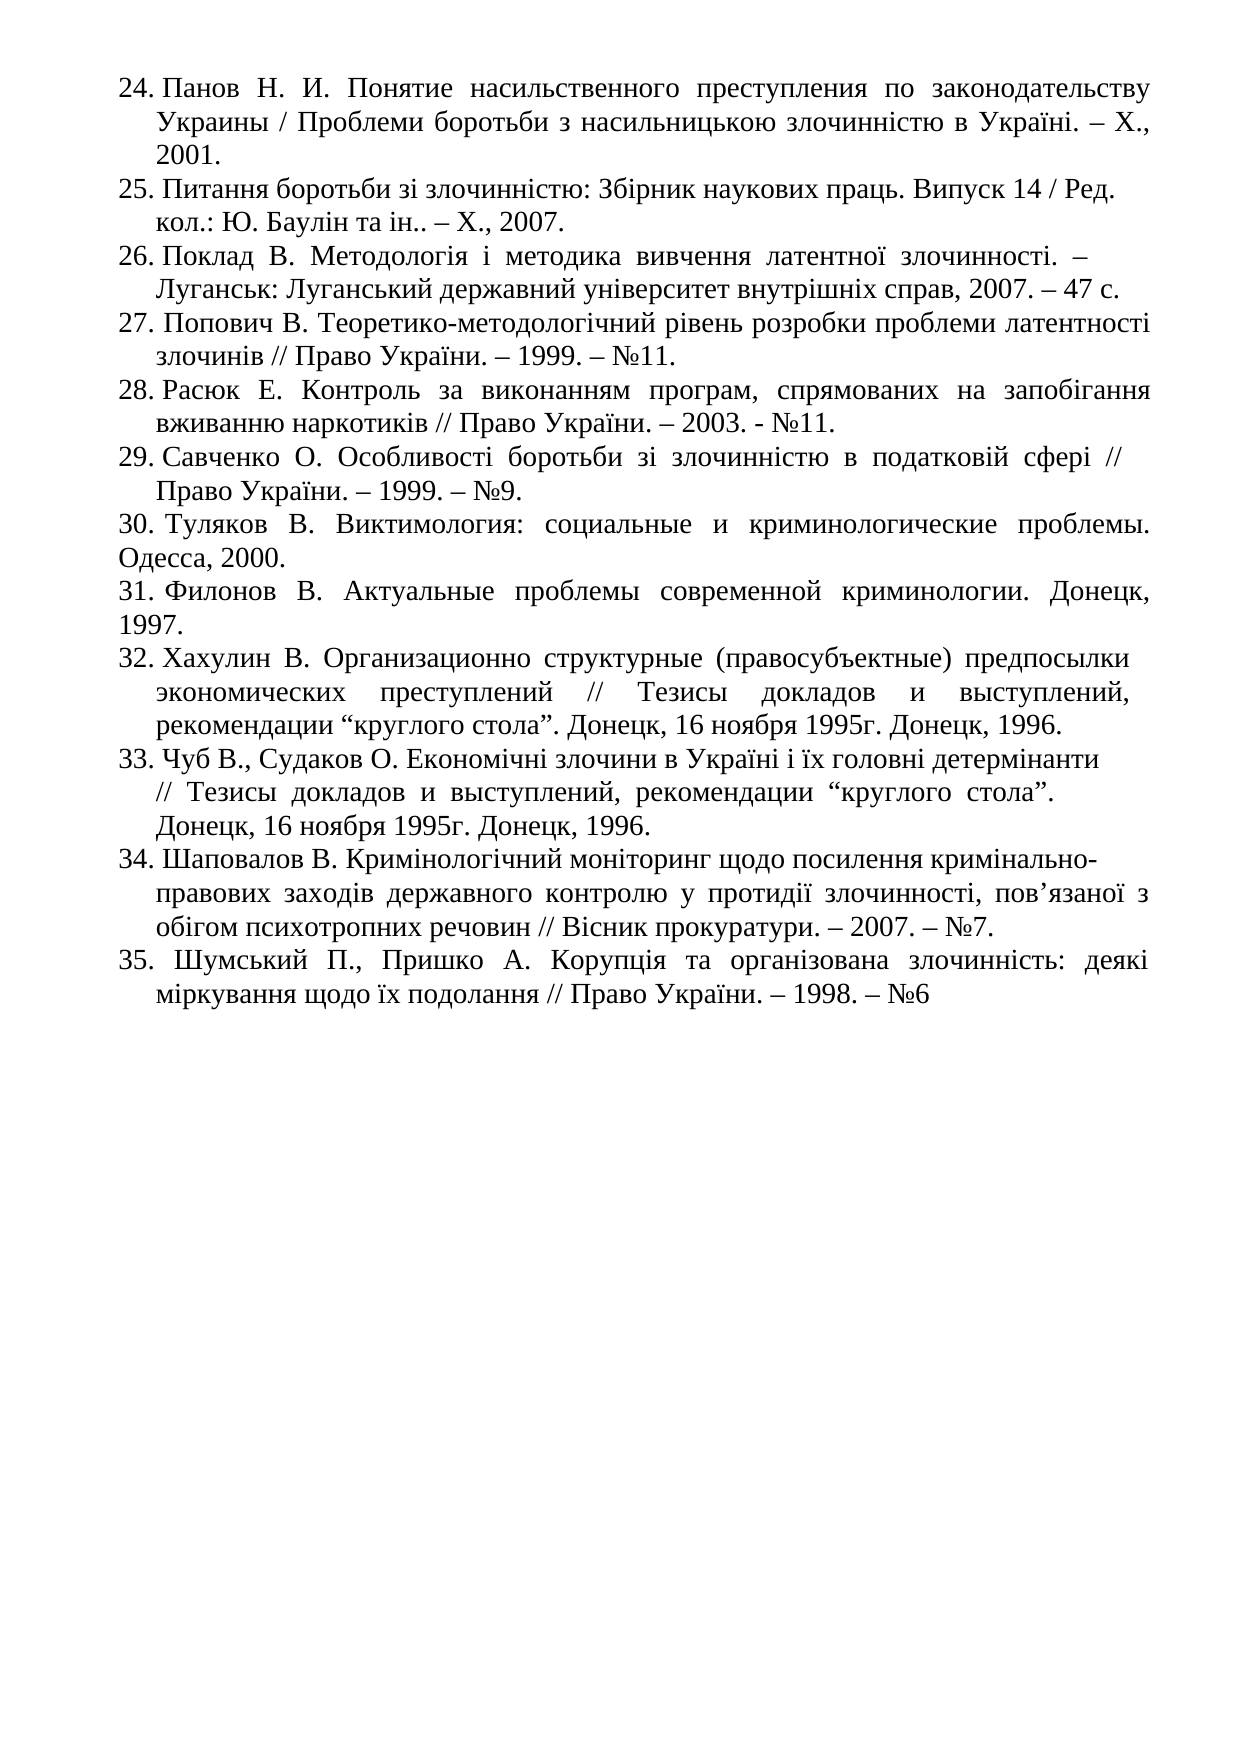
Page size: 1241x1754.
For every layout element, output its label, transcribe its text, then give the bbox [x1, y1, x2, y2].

text 35. Шумський П., Пришко А. Корупція та організована злочинність: деякі міркування щодо їх подолання // Право України. – 1998. – №6 [118, 942, 1149, 1009]
text правових заходів державного контролю у протидії злочинності, пов’язаної з обігом психотропних речовин // Вісник прокуратури. – 2007. – №7. [156, 875, 1149, 942]
text 25. Питання боротьби зі злочинністю: Збірник наукових праць. Випуск 14 / Ред. [118, 171, 1152, 204]
text 26. Поклад В. Методологія і методика вивчення латентної злочинності. – [118, 238, 1152, 271]
text Донецк, 16 ноября 1995г. Донецк, 1996. [156, 808, 1152, 842]
text 28. Расюк Е. Контроль за виконанням програм, спрямованих на запобігання вживанню наркотиків // Право України. – 2003. - №11. [118, 372, 1152, 439]
text Право України. – 1999. – №9. [156, 473, 1152, 506]
text 29. Савченко О. Особливості боротьби зі злочинністю в податковій сфері // [118, 439, 1152, 473]
text 30. Туляков В. Виктимология: социальные и криминологические проблемы. Одесса, 2000. [118, 506, 1152, 573]
text 34. Шаповалов В. Кримінологічний моніторинг щодо посилення кримінально- [118, 842, 1152, 875]
text 31. Филонов В. Актуальные проблемы современной криминологии. Донецк, 1997. [118, 573, 1152, 640]
text // Тезисы докладов и выступлений, рекомендации “круглого стола”. [156, 774, 1152, 808]
text Луганськ: Луганський державний університет внутрішніх справ, 2007. – 47 с. [156, 271, 1152, 305]
text 32. Хахулин В. Организационно структурные (правосубъектные) предпосылки экономических преступлений // Тезисы докладов и выступлений, рекомендации “круглого стола”. Донецк, 16 ноября 1995г. Донецк, 1996. [118, 640, 1131, 741]
text 27. Попович В. Теоретико-методологічний рівень розробки проблеми латентності злочинів // Право України. – 1999. – №11. [118, 305, 1152, 372]
text кол.: Ю. Баулін та ін.. – Х., 2007. [156, 204, 1152, 238]
text 33. Чуб В., Судаков О. Економічні злочини в Україні і їх головні детермінанти [118, 741, 1152, 774]
text 24. Панов Н. И. Понятие насильственного преступления по законодательству Украины / Проблеми боротьби з насильницькою злочинністю в Україні. – X., 2001. [118, 70, 1152, 171]
